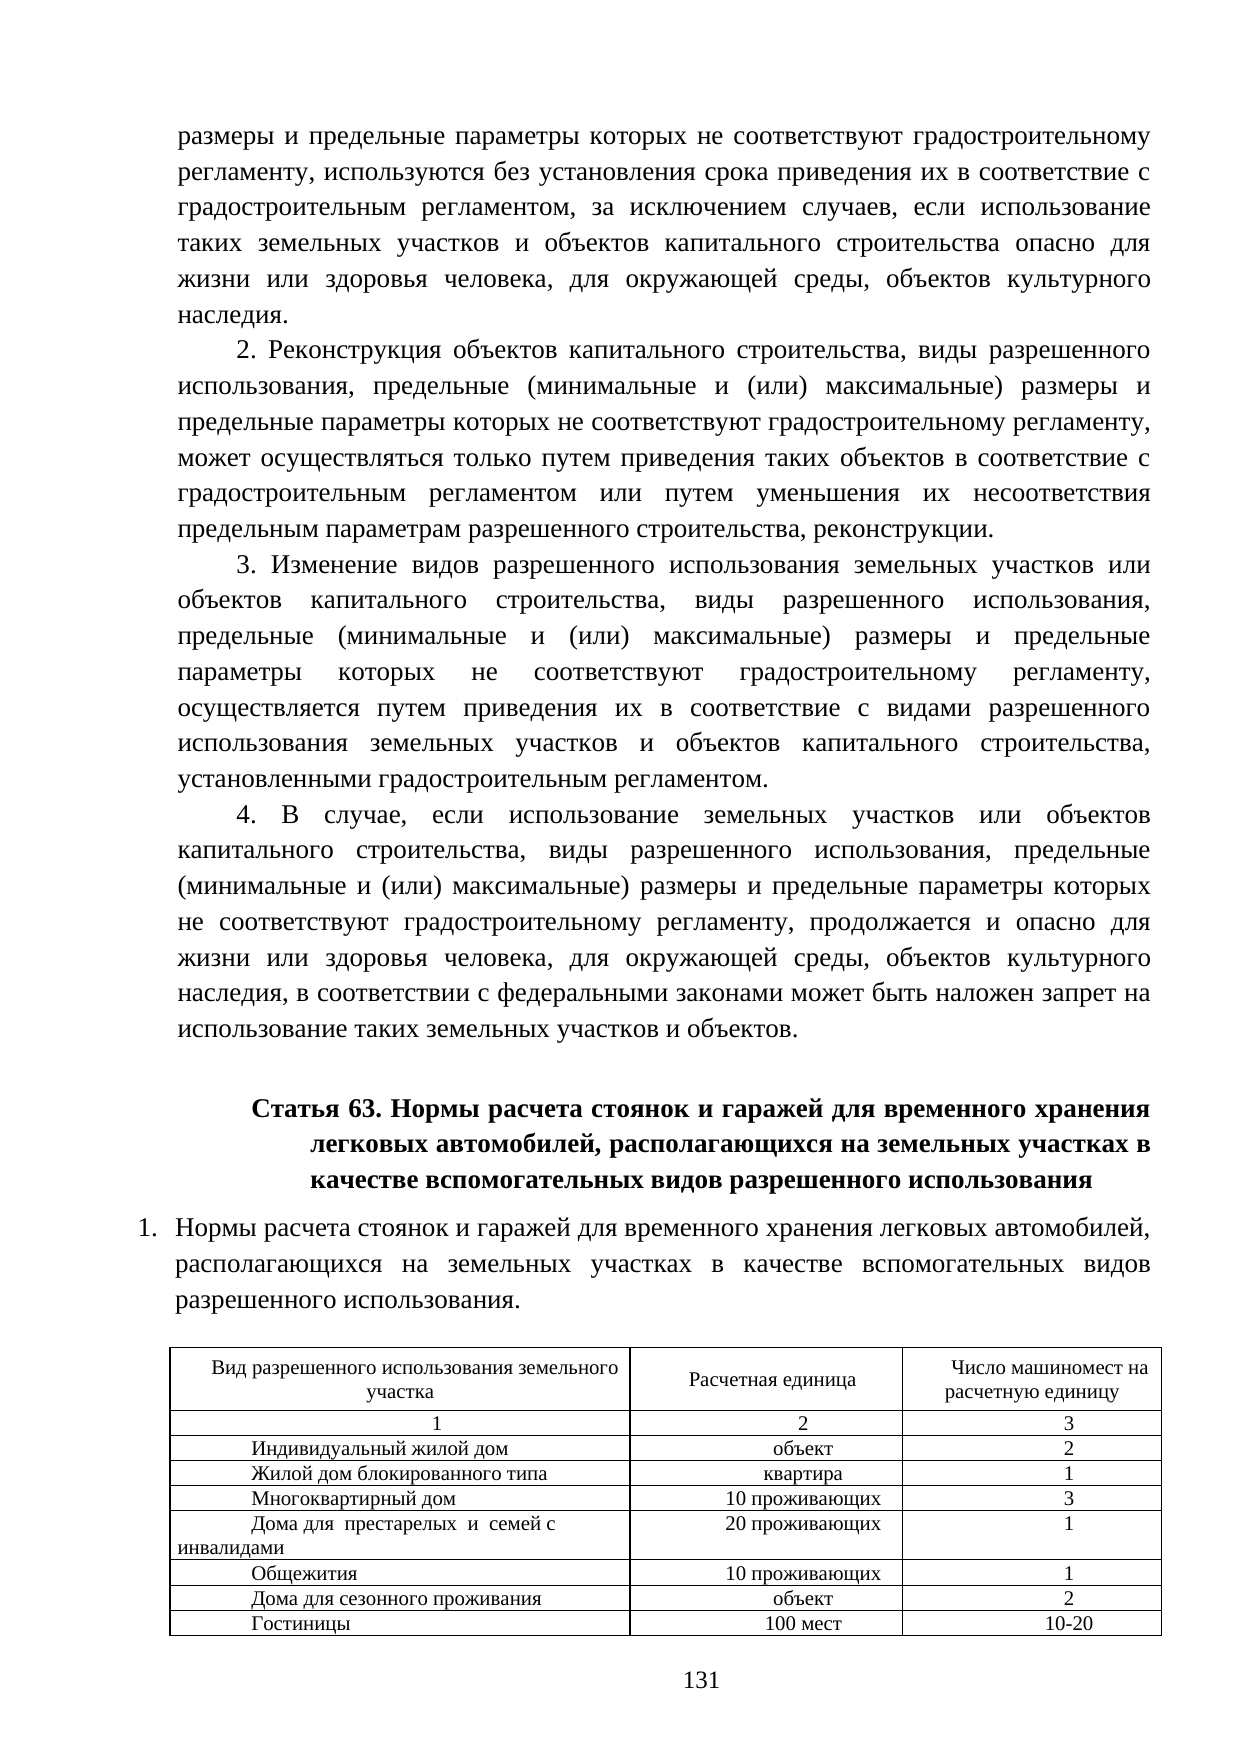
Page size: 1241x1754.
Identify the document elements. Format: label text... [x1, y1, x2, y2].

table_cell 1 [903, 1560, 1161, 1584]
table_cell 20 проживающих [631, 1511, 902, 1559]
text 2. Реконструкция объектов капитального строительства, виды разрешенного использования, предельные (минимальные и (или) максимальные) размеры и предельные параметры которых не соответствуют градостроительному регламенту, может осуществляться только путем приведения таких объектов в соответствие с градостроительным регламентом или путем уменьшения их несоответствия предельным параметрам разрешенного строительства, реконструкции. [177, 333, 1152, 543]
table_cell 10 проживающих [631, 1560, 902, 1584]
table_cell 3 [903, 1411, 1161, 1435]
table_cell 2 [903, 1586, 1161, 1609]
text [177, 119, 1152, 329]
table_cell 1 [903, 1461, 1161, 1485]
table_cell 2 [903, 1436, 1161, 1460]
list Нормы расчета стоянок и гаражей для временного хранения легковых автомобилей, располагающихся на земельных участках в качестве вспомогательных видов разрешенного использования. [137, 1211, 1152, 1314]
table_cell 3 [903, 1486, 1161, 1510]
table_header Число машиномест на расчетную единицу [903, 1348, 1161, 1410]
table_cell Гостиницы [171, 1611, 629, 1635]
table_cell квартира [631, 1461, 902, 1485]
table_header Вид разрешенного использования земельного участка [171, 1348, 629, 1410]
table_cell объект [631, 1436, 902, 1460]
table_cell 100 мест [631, 1611, 902, 1635]
table_cell Индивидуальный жилой дом [171, 1436, 629, 1460]
table_cell 2 [631, 1411, 902, 1435]
table_cell Жилой дом блокированного типа [171, 1461, 629, 1485]
table_cell 10-20 [903, 1611, 1161, 1635]
table_cell 1 [903, 1511, 1161, 1559]
table_cell 10 проживающих [631, 1486, 902, 1510]
table_header Расчетная единица [631, 1348, 902, 1410]
table_cell объект [631, 1586, 902, 1609]
text Статья 63. Нормы расчета стоянок и гаражей для временного хранения легковых автомобилей, располагающихся на земельных участках в качестве вспомогательных видов разрешенного использования [251, 1092, 1152, 1194]
text 3. Изменение видов разрешенного использования земельных участков или объектов капитального строительства, виды разрешенного использования, предельные (минимальные и (или) максимальные) размеры и предельные параметры которых не соответствуют градостроительному регламенту, осуществляется путем приведения их в соответствие с видами разрешенного использования земельных участков и объектов капитального строительства, установленными градостроительным регламентом. [177, 548, 1152, 793]
table_cell Многоквартирный дом [171, 1486, 629, 1510]
table_cell 1 [171, 1411, 629, 1435]
text 4. В случае, если использование земельных участков или объектов капитального строительства, виды разрешенного использования, предельные (минимальные и (или) максимальные) размеры и предельные параметры которых не соответствуют градостроительному регламенту, продолжается и опасно для жизни или здоровья человека, для окружающей среды, объектов культурного наследия, в соответствии с федеральными законами может быть наложен запрет на использование таких земельных участков и объектов. [177, 798, 1152, 1043]
table_cell Дома для престарелых и семей с инвалидами [171, 1511, 629, 1559]
table_cell Дома для сезонного проживания [171, 1586, 629, 1609]
table_cell Общежития [171, 1560, 629, 1584]
